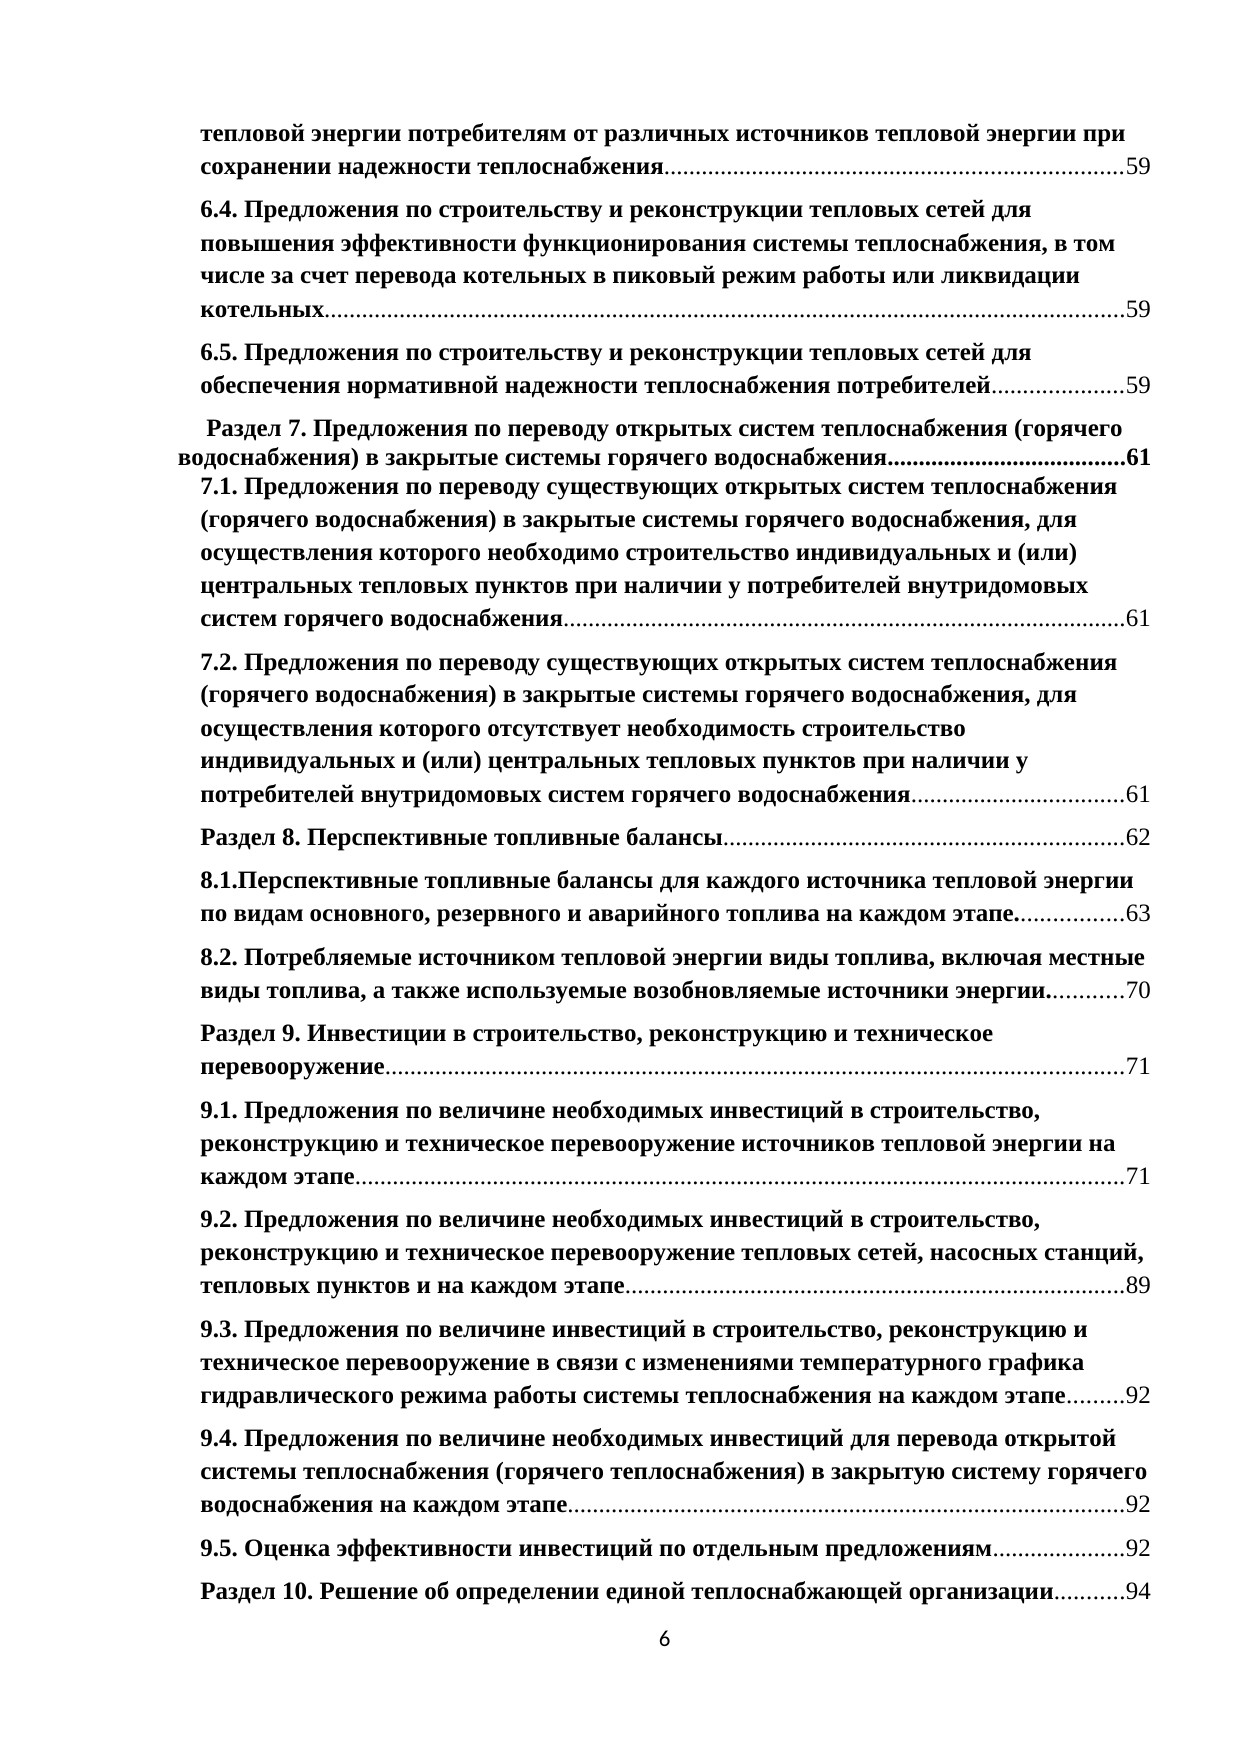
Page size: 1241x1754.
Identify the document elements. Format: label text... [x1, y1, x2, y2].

text 9.5. Оценка эффективности инвестиций по отдельным предложениям 92 [200, 1533, 1152, 1562]
text 7.2. Предложения по переводу существующих открытых систем теплоснабжения (горячего водоснабжения) в закрытые системы горячего водоснабжения, для осуществления которого отсутствует необходимость строительство индивидуальных и (или) центральных тепловых пунктов при наличии у потребителей внутридомовых систем горячего водоснабжения 61 [200, 647, 1152, 807]
text 9.4. Предложения по величине необходимых инвестиций для перевода открытой системы теплоснабжения (горячего теплоснабжения) в закрытую систему горячего водоснабжения на каждом этапе 92 [200, 1423, 1152, 1518]
text Раздел 10. Решение об определении единой теплоснабжающей организации 94 [200, 1576, 1152, 1605]
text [200, 118, 1152, 180]
text 8.1.Перспективные топливные балансы для каждого источника тепловой энергии по видам основного, резервного и аварийного топлива на каждом этапе. 63 [200, 866, 1152, 927]
text 6.4. Предложения по строительству и реконструкции тепловых сетей для повышения эффективности функционирования системы теплоснабжения, в том числе за счет перевода котельных в пиковый режим работы или ликвидации котельных 59 [200, 194, 1152, 322]
text 7.1. Предложения по переводу существующих открытых систем теплоснабжения (горячего водоснабжения) в закрытые системы горячего водоснабжения, для осуществления которого необходимо строительство индивидуальных и (или) центральных тепловых пунктов при наличии у потребителей внутридомовых систем горячего водоснабжения 61 [200, 471, 1152, 632]
text 9.3. Предложения по величине инвестиций в строительство, реконструкцию и техническое перевооружение в связи с изменениями температурного графика гидравлического режима работы системы теплоснабжения на каждом этапе 92 [200, 1314, 1152, 1409]
text 8.2. Потребляемые источником тепловой энергии виды топлива, включая местные виды топлива, а также используемые возобновляемые источники энергии. 70 [200, 942, 1152, 1004]
text Раздел 9. Инвестиции в строительство, реконструкцию и техническое перевооружение 71 [200, 1018, 1152, 1080]
text Раздел 7. Предложения по переводу открытых систем теплоснабжения (горячего водоснабжения) в закрытые системы горячего водоснабжения 61 [177, 413, 1152, 471]
text 9.2. Предложения по величине необходимых инвестиций в строительство, реконструкцию и техническое перевооружение тепловых сетей, насосных станций, тепловых пунктов и на каждом этапе 89 [200, 1204, 1152, 1299]
text 9.1. Предложения по величине необходимых инвестиций в строительство, реконструкцию и техническое перевооружение источников тепловой энергии на каждом этапе 71 [200, 1095, 1152, 1190]
text 6.5. Предложения по строительству и реконструкции тепловых сетей для обеспечения нормативной надежности теплоснабжения потребителей 59 [200, 337, 1152, 399]
text Раздел 8. Перспективные топливные балансы 62 [200, 822, 1152, 851]
